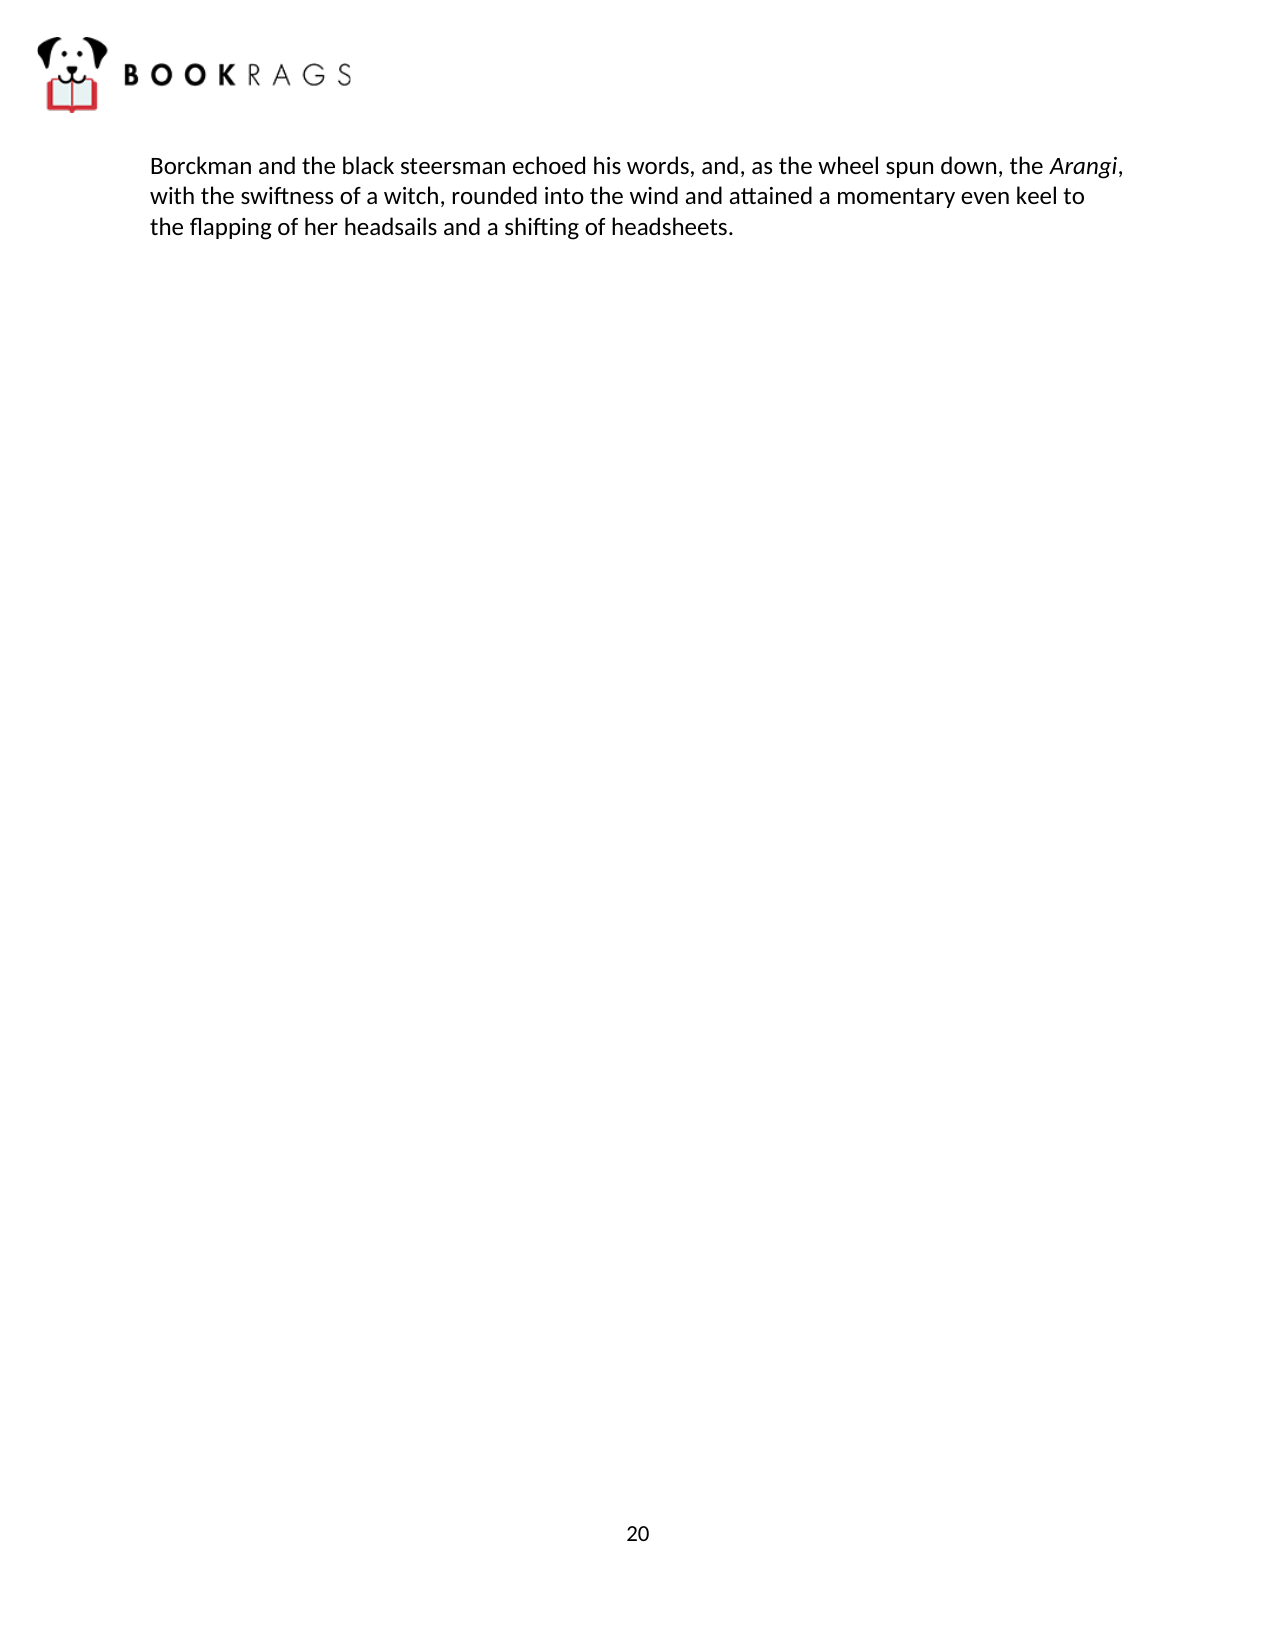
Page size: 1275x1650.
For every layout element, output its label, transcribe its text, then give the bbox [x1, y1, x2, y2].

picture [37, 37, 351, 113]
text Borckman and the black steersman echoed his words, and, as the wheel spun down, the Arangi, with the swiftness of a witch, rounded into the wind and attained a momentary even keel to the flapping of her headsails and a shifting of headsheets. [150, 150, 1125, 242]
